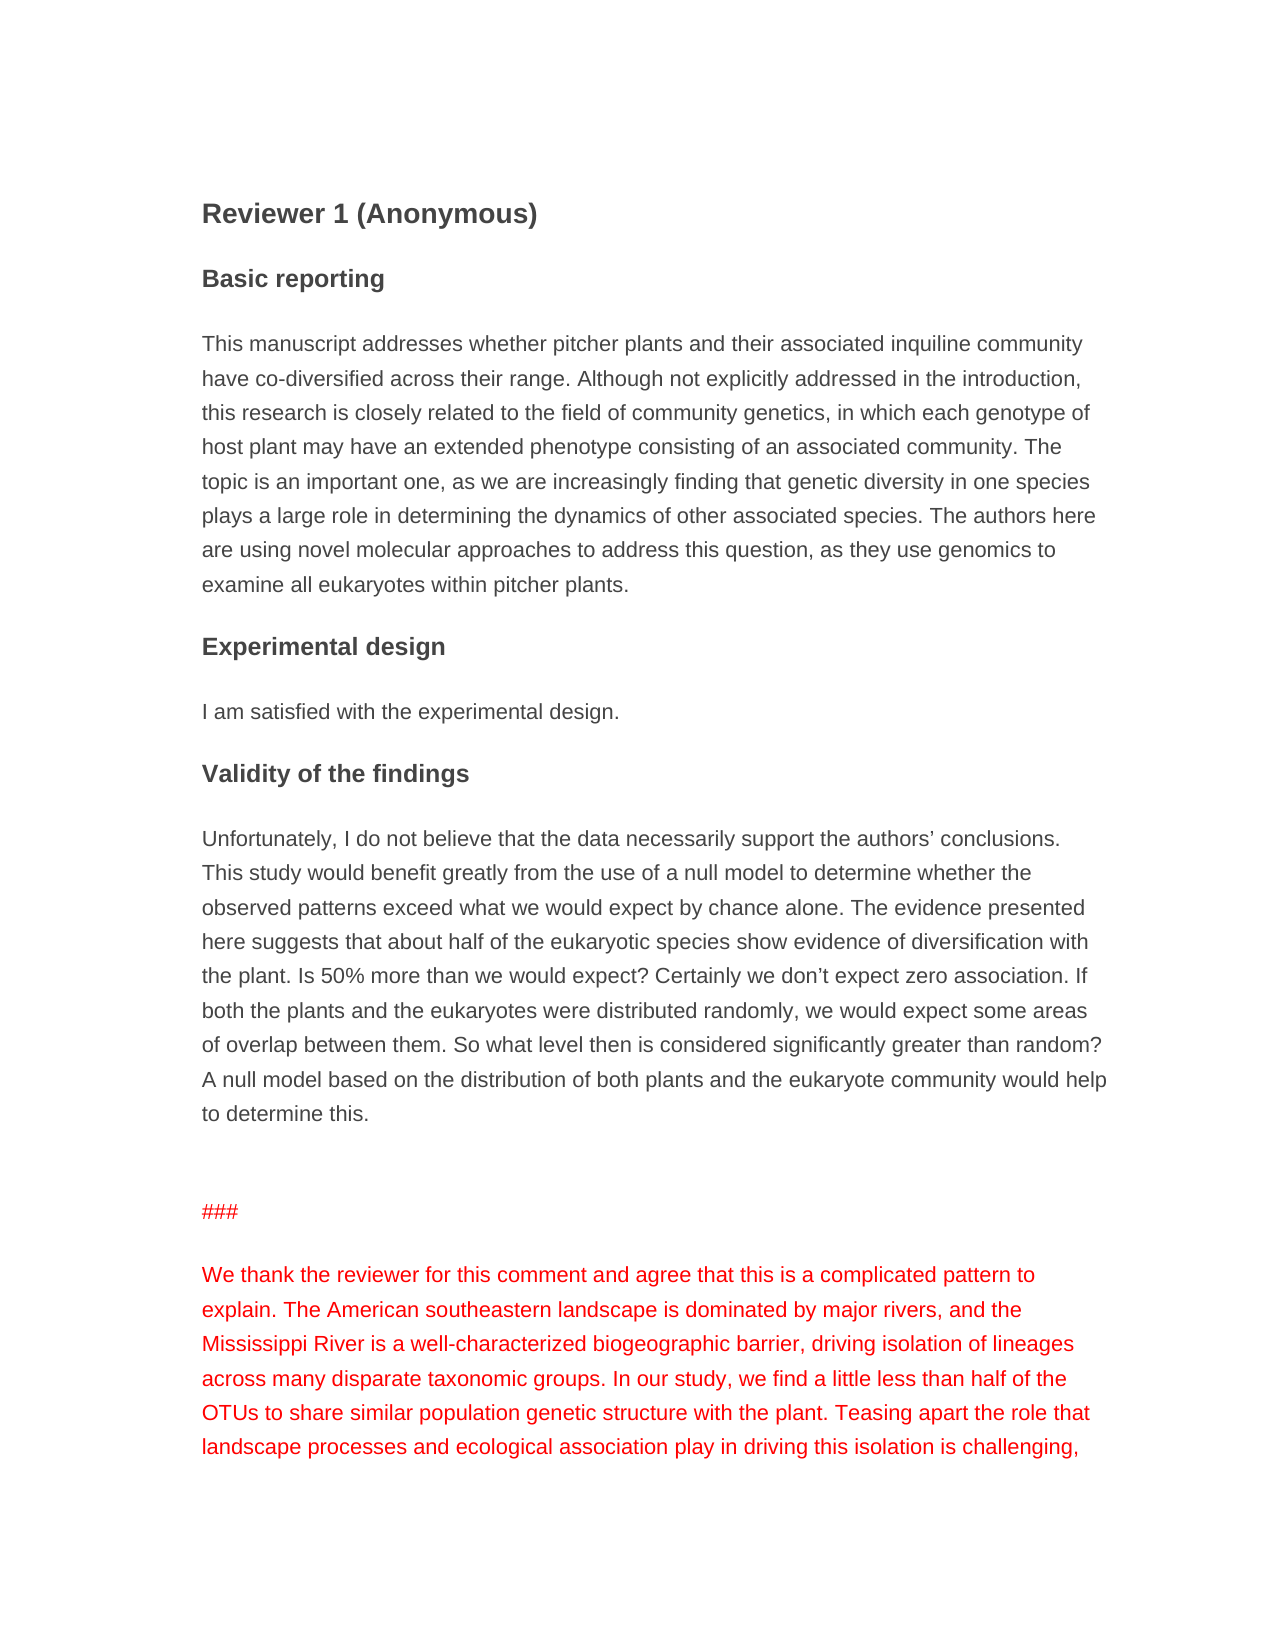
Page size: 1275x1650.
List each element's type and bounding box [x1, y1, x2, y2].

table_cell [186, 150, 1123, 1475]
